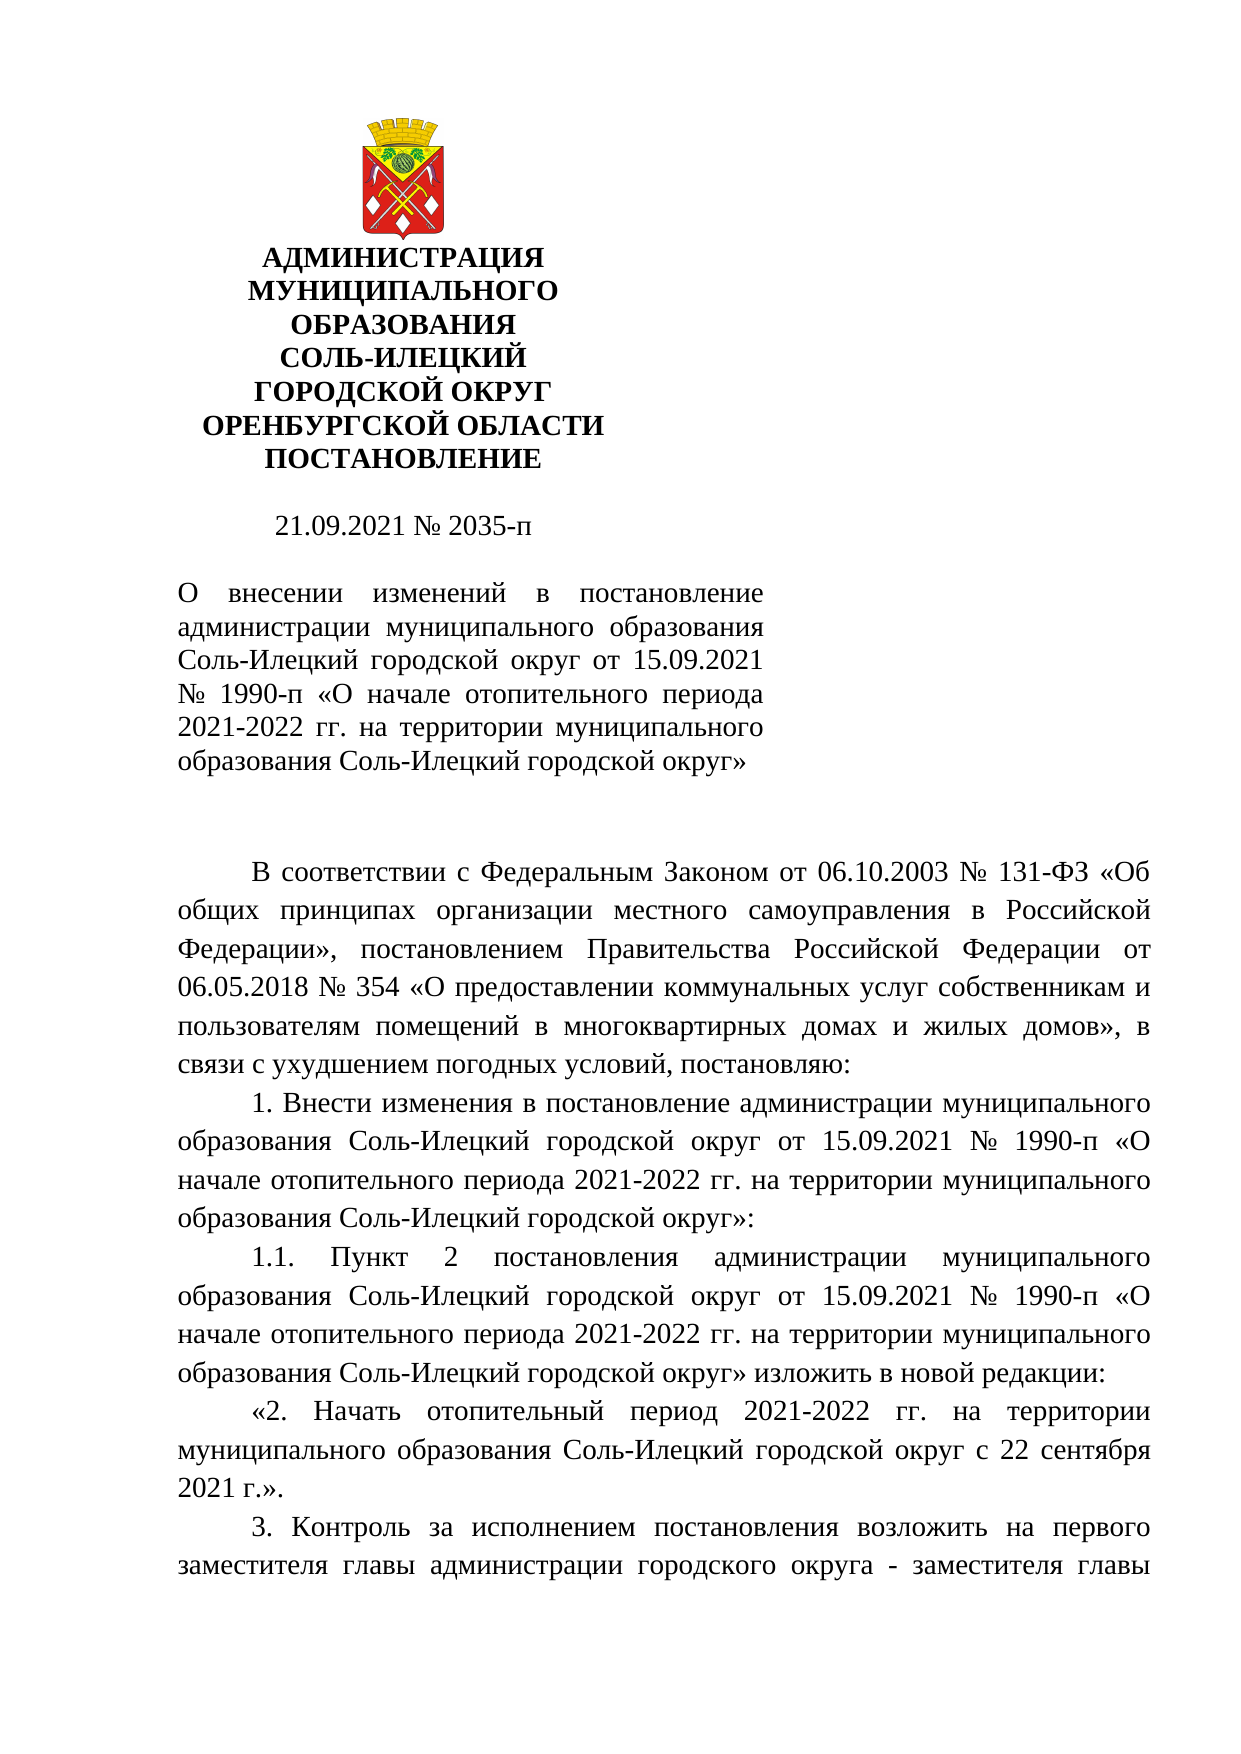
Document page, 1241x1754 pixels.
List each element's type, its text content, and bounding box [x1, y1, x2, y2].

text «2. Начать отопительный период 2021-2022 гг. на территории муниципального образования Соль-Илецкий городской округ с 22 сентября 2021 г.». [177, 1393, 1152, 1504]
picture [362, 118, 444, 240]
text 1.1. Пункт 2 постановления администрации муниципального образования Соль-Илецкий городской округ от 15.09.2021 № 1990-п «О начале отопительного периода 2021-2022 гг. на территории муниципального образования Соль-Илецкий городской округ» изложить в новой редакции: [177, 1239, 1152, 1388]
text В соответствии с Федеральным Законом от 06.10.2003 № 131-ФЗ «Об общих принципах организации местного самоуправления в Российской Федерации», постановлением Правительства Российской Федерации от 06.05.2018 № 354 «О предоставлении коммунальных услуг собственникам и пользователям помещений в многоквартирных домах и жилых домов», в связи с ухудшением погодных условий, постановляю: [177, 854, 1152, 1080]
text О внесении изменений в постановление администрации муниципального образования Соль-Илецкий городской округ от 15.09.2021 № 1990-п «О начале отопительного периода 2021-2022 гг. на территории муниципального образования Соль-Илецкий городской округ» [177, 575, 764, 777]
table_header АДМИНИСТРАЦИЯ МУНИЦИПАЛЬНОГО ОБРАЗОВАНИЯ СОЛЬ-ИЛЕЦКИЙ ГОРОДСКОЙ ОКРУГ ОРЕНБУРГСКОЙ ОБЛАСТИ ПОСТАНОВЛЕНИЕ 21.09.2021 № 2035-п [170, 118, 636, 542]
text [177, 1509, 1152, 1581]
text 1. Внести изменения в постановление администрации муниципального образования Соль-Илецкий городской округ от 15.09.2021 № 1990-п «О начале отопительного периода 2021-2022 гг. на территории муниципального образования Соль-Илецкий городской округ»: [177, 1085, 1152, 1234]
